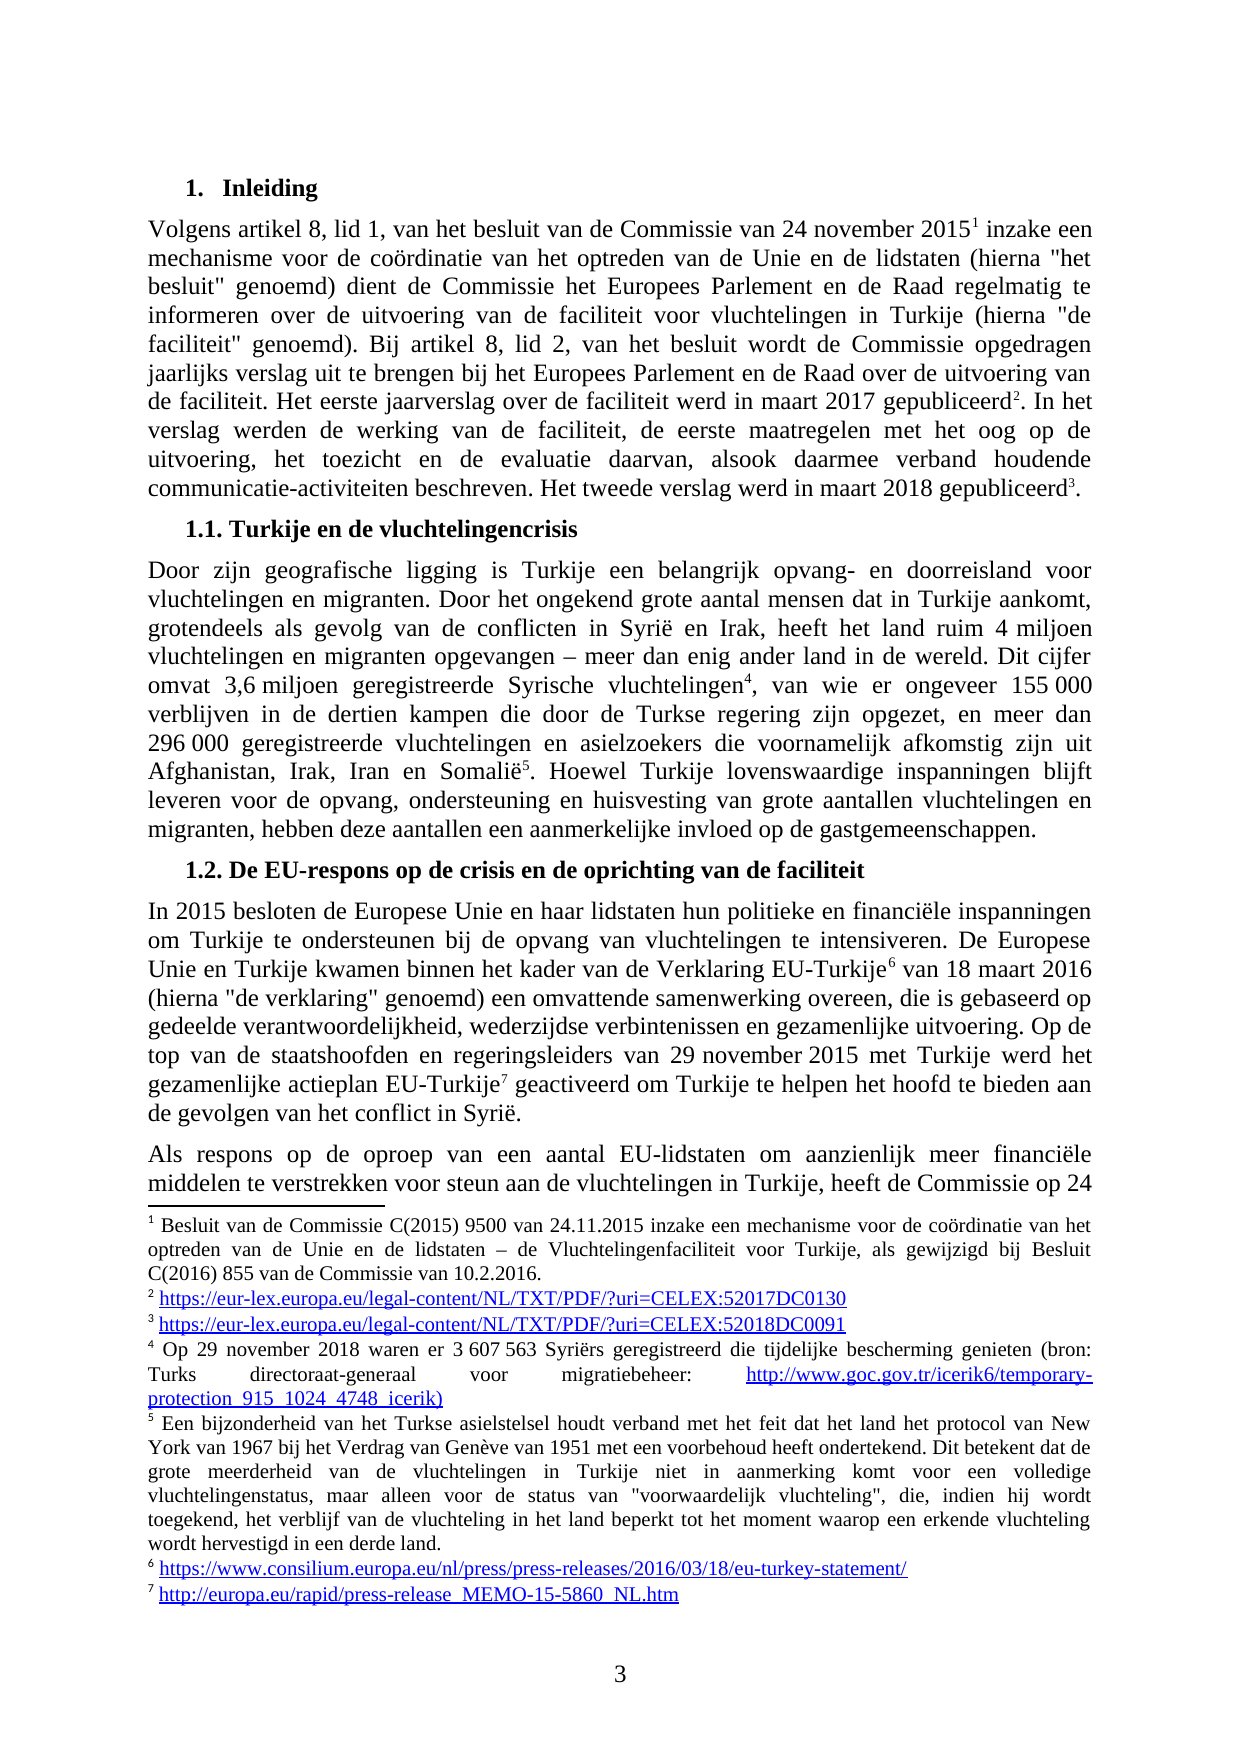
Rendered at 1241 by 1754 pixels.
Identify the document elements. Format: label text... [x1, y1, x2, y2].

text Door zijn geografische ligging is Turkije een belangrijk opvang- en doorreisland voor vluchtelingen en migranten. Door het ongekend grote aantal mensen dat in Turkije aankomt, grotendeels als gevolg van de conflicten in Syrië en Irak, heeft het land ruim 4 miljoen vluchtelingen en migranten opgevangen – meer dan enig ander land in de wereld. Dit cijfer omvat 3,6 miljoen geregistreerde Syrische vluchtelingen, van wie er ongeveer 155 000 verblijven in de dertien kampen die door de Turkse regering zijn opgezet, en meer dan 296 000 geregistreerde vluchtelingen en asielzoekers die voornamelijk afkomstig zijn uit Afghanistan, Irak, Iran en Somalië. Hoewel Turkije lovenswaardige inspanningen blijft leveren voor de opvang, ondersteuning en huisvesting van grote aantallen vluchtelingen en migranten, hebben deze aantallen een aanmerkelijke invloed op de gastgemeenschappen. [148, 555, 1092, 843]
subtitle Inleiding [185, 173, 1092, 201]
text In 2015 besloten de Europese Unie en haar lidstaten hun politieke en financiële inspanningen om Turkije te ondersteunen bij de opvang van vluchtelingen te intensiveren. De Europese Unie en Turkije kwamen binnen het kader van de Verklaring EU-Turkije van 18 maart 2016 (hierna "de verklaring" genoemd) een omvattende samenwerking overeen, die is gebaseerd op gedeelde verantwoordelijkheid, wederzijdse verbintenissen en gezamenlijke uitvoering. Op de top van de staatshoofden en regeringsleiders van 29 november 2015 met Turkije werd het gezamenlijke actieplan EU-Turkije geactiveerd om Turkije te helpen het hoofd te bieden aan de gevolgen van het conflict in Syrië. [148, 896, 1092, 1126]
subtitle 1.1. Turkije en de vluchtelingencrisis [185, 514, 1092, 543]
text Volgens artikel 8, lid 1, van het besluit van de Commissie van 24 november 2015 inzake een mechanisme voor de coördinatie van het optreden van de Unie en de lidstaten (hierna "het besluit" genoemd) dient de Commissie het Europees Parlement en de Raad regelmatig te informeren over de uitvoering van de faciliteit voor vluchtelingen in Turkije (hierna "de faciliteit" genoemd). Bij artikel 8, lid 2, van het besluit wordt de Commissie opgedragen jaarlijks verslag uit te brengen bij het Europees Parlement en de Raad over de uitvoering van de faciliteit. Het eerste jaarverslag over de faciliteit werd in maart 2017 gepubliceerd. In het verslag werden de werking van de faciliteit, de eerste maatregelen met het oog op de uitvoering, het toezicht en de evaluatie daarvan, alsook daarmee verband houdende communicatie-activiteiten beschreven. Het tweede verslag werd in maart 2018 gepubliceerd. [148, 214, 1092, 501]
text Als respons op de oproep van een aantal EU-lidstaten om aanzienlijk meer financiële middelen te verstrekken voor steun aan de vluchtelingen in Turkije, heeft de Commissie op 24 november 2015 de faciliteit voor vluchtelingen in Turkije ingesteld. De faciliteit is een mechanisme voor de coördinatie van de middelen die beschikbaar worden gesteld via de begroting van de EU alsook via extra bijdragen van de lidstaten die als externe bestemmingsontvangsten in de EU-begroting worden opgenomen. De bijdragen belopen in totaal 6 miljard euro, waarvan 3 miljard euro is vastgelegd voor de jaren 2016-2017 en nog eens 3 miljard euro voor de jaren 2018-2019. De EU en de lidstaten zijn de grootste donor voor de aanpak van de gevolgen van de Syrische crisis; sinds 2011 hebben zij hiervoor tezamen bijna 17 miljard euro vrijgemaakt. [148, 1139, 1092, 1196]
subtitle 1.2. De EU-respons op de crisis en de oprichting van de faciliteit [185, 855, 1092, 884]
